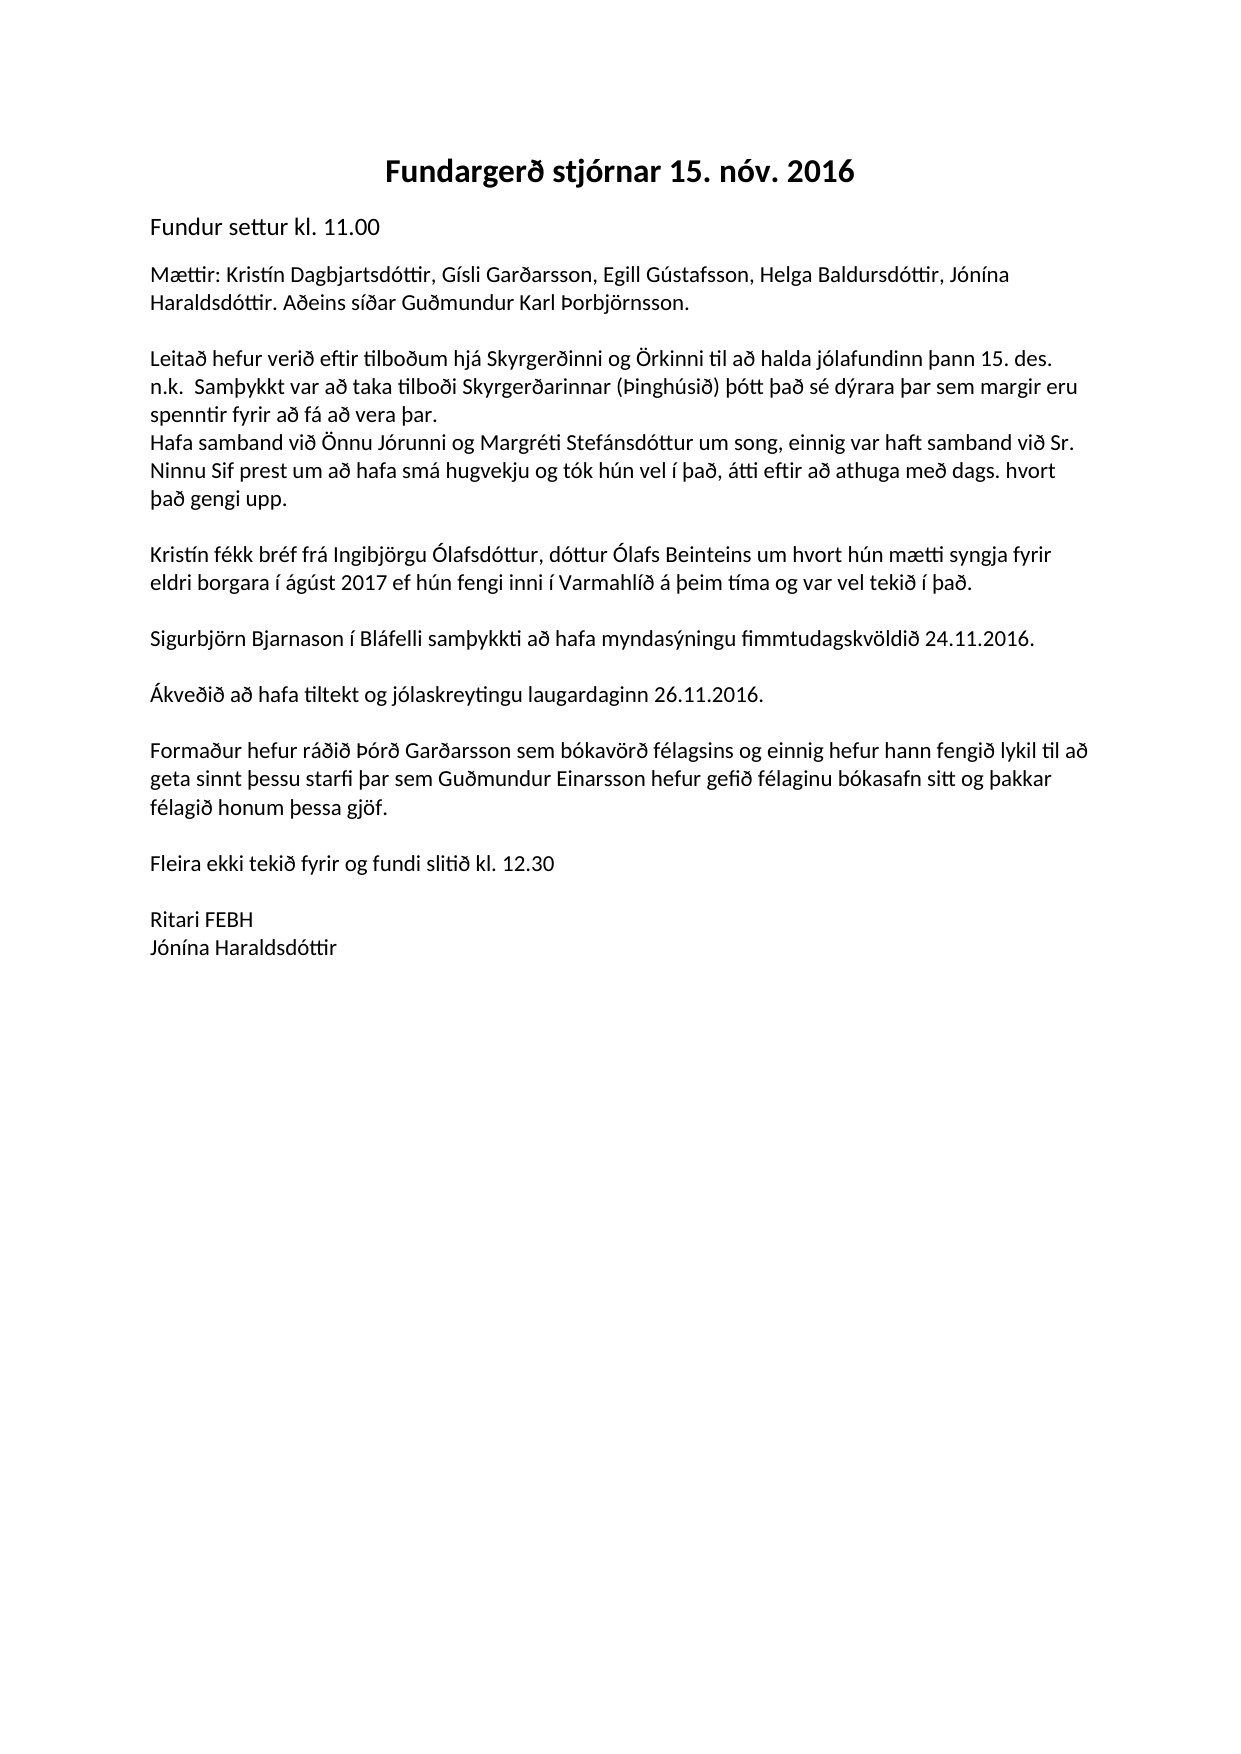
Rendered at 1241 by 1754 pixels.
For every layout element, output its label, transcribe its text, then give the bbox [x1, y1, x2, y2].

text Fundargerð stjórnar 15. nóv. 2016 [150, 150, 1090, 191]
text Kristín fékk bréf frá Ingibjörgu Ólafsdóttur, dóttur Ólafs Beinteins um hvort hún mætti syngja fyrir eldri borgara í ágúst 2017 ef hún fengi inni í Varmahlíð á þeim tíma og var vel tekið í það. [150, 540, 1090, 596]
text Fundur settur kl. 11.00 [150, 211, 1090, 241]
text Fleira ekki tekið fyrir og fundi slitið kl. 12.30 [150, 849, 1090, 877]
text Leitað hefur verið eftir tilboðum hjá Skyrgerðinni og Örkinni til að halda jólafundinn þann 15. des. n.k. Samþykkt var að taka tilboði Skyrgerðarinnar (Þinghúsið) þótt það sé dýrara þar sem margir eru spenntir fyrir að fá að vera þar. [150, 344, 1090, 428]
text Ritari FEBH [150, 905, 1090, 933]
text Sigurbjörn Bjarnason í Bláfelli samþykkti að hafa myndasýningu fimmtudagskvöldið 24.11.2016. [150, 624, 1090, 652]
text Formaður hefur ráðið Þórð Garðarsson sem bókavörð félagsins og einnig hefur hann fengið lykil til að geta sinnt þessu starfi þar sem Guðmundur Einarsson hefur gefið félaginu bókasafn sitt og þakkar félagið honum þessa gjöf. [150, 737, 1090, 821]
text Mættir: Kristín Dagbjartsdóttir, Gísli Garðarsson, Egill Gústafsson, Helga Baldursdóttir, Jónína Haraldsdóttir. Aðeins síðar Guðmundur Karl Þorbjörnsson. [150, 260, 1090, 316]
text Jónína Haraldsdóttir [150, 933, 1090, 961]
text Hafa samband við Önnu Jórunni og Margréti Stefánsdóttur um song, einnig var haft samband við Sr. Ninnu Sif prest um að hafa smá hugvekju og tók hún vel í það, átti eftir að athuga með dags. hvort það gengi upp. [150, 428, 1090, 512]
text Ákveðið að hafa tiltekt og jólaskreytingu laugardaginn 26.11.2016. [150, 681, 1090, 708]
